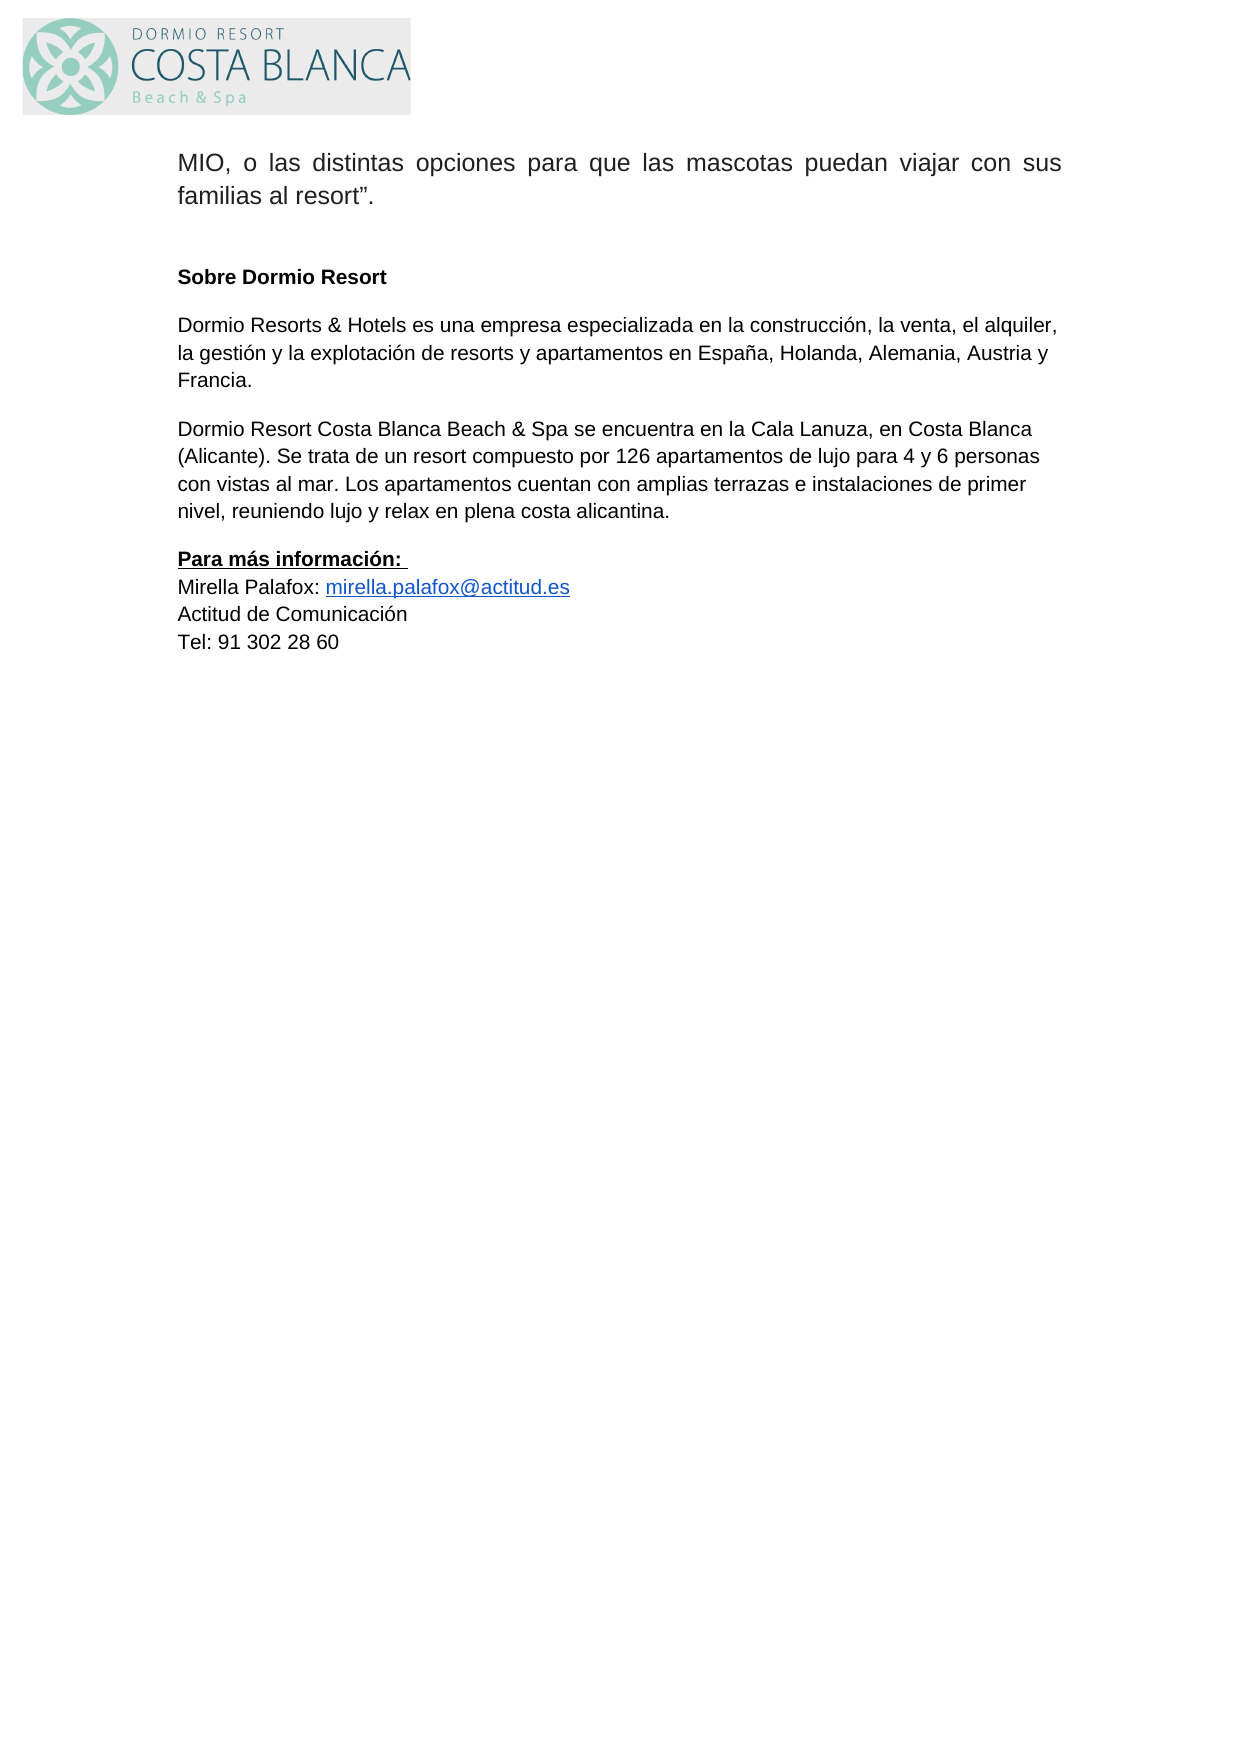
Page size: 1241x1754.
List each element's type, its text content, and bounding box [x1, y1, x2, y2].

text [177, 148, 1063, 209]
text Dormio Resorts & Hotels es una empresa especializada en la construcción, la venta, el alquiler, la gestión y la explotación de resorts y apartamentos en España, Holanda, Alemania, Austria y Francia. [177, 313, 1063, 392]
text Mirella Palafox: mirella.palafox@actitud.es [177, 575, 1063, 599]
text Actitud de Comunicación [177, 602, 1063, 626]
text Dormio Resort Costa Blanca Beach & Spa se encuentra en la Cala Lanuza, en Costa Blanca (Alicante). Se trata de un resort compuesto por 126 apartamentos de lujo para 4 y 6 personas con vistas al mar. Los apartamentos cuentan con amplias terrazas e instalaciones de primer nivel, reuniendo lujo y relax en plena costa alicantina. [177, 416, 1063, 523]
text Sobre Dormio Resort [177, 265, 1063, 289]
text Para más información: [177, 547, 1063, 571]
picture [22, 18, 411, 115]
text Tel: 91 302 28 60 [177, 630, 1063, 654]
